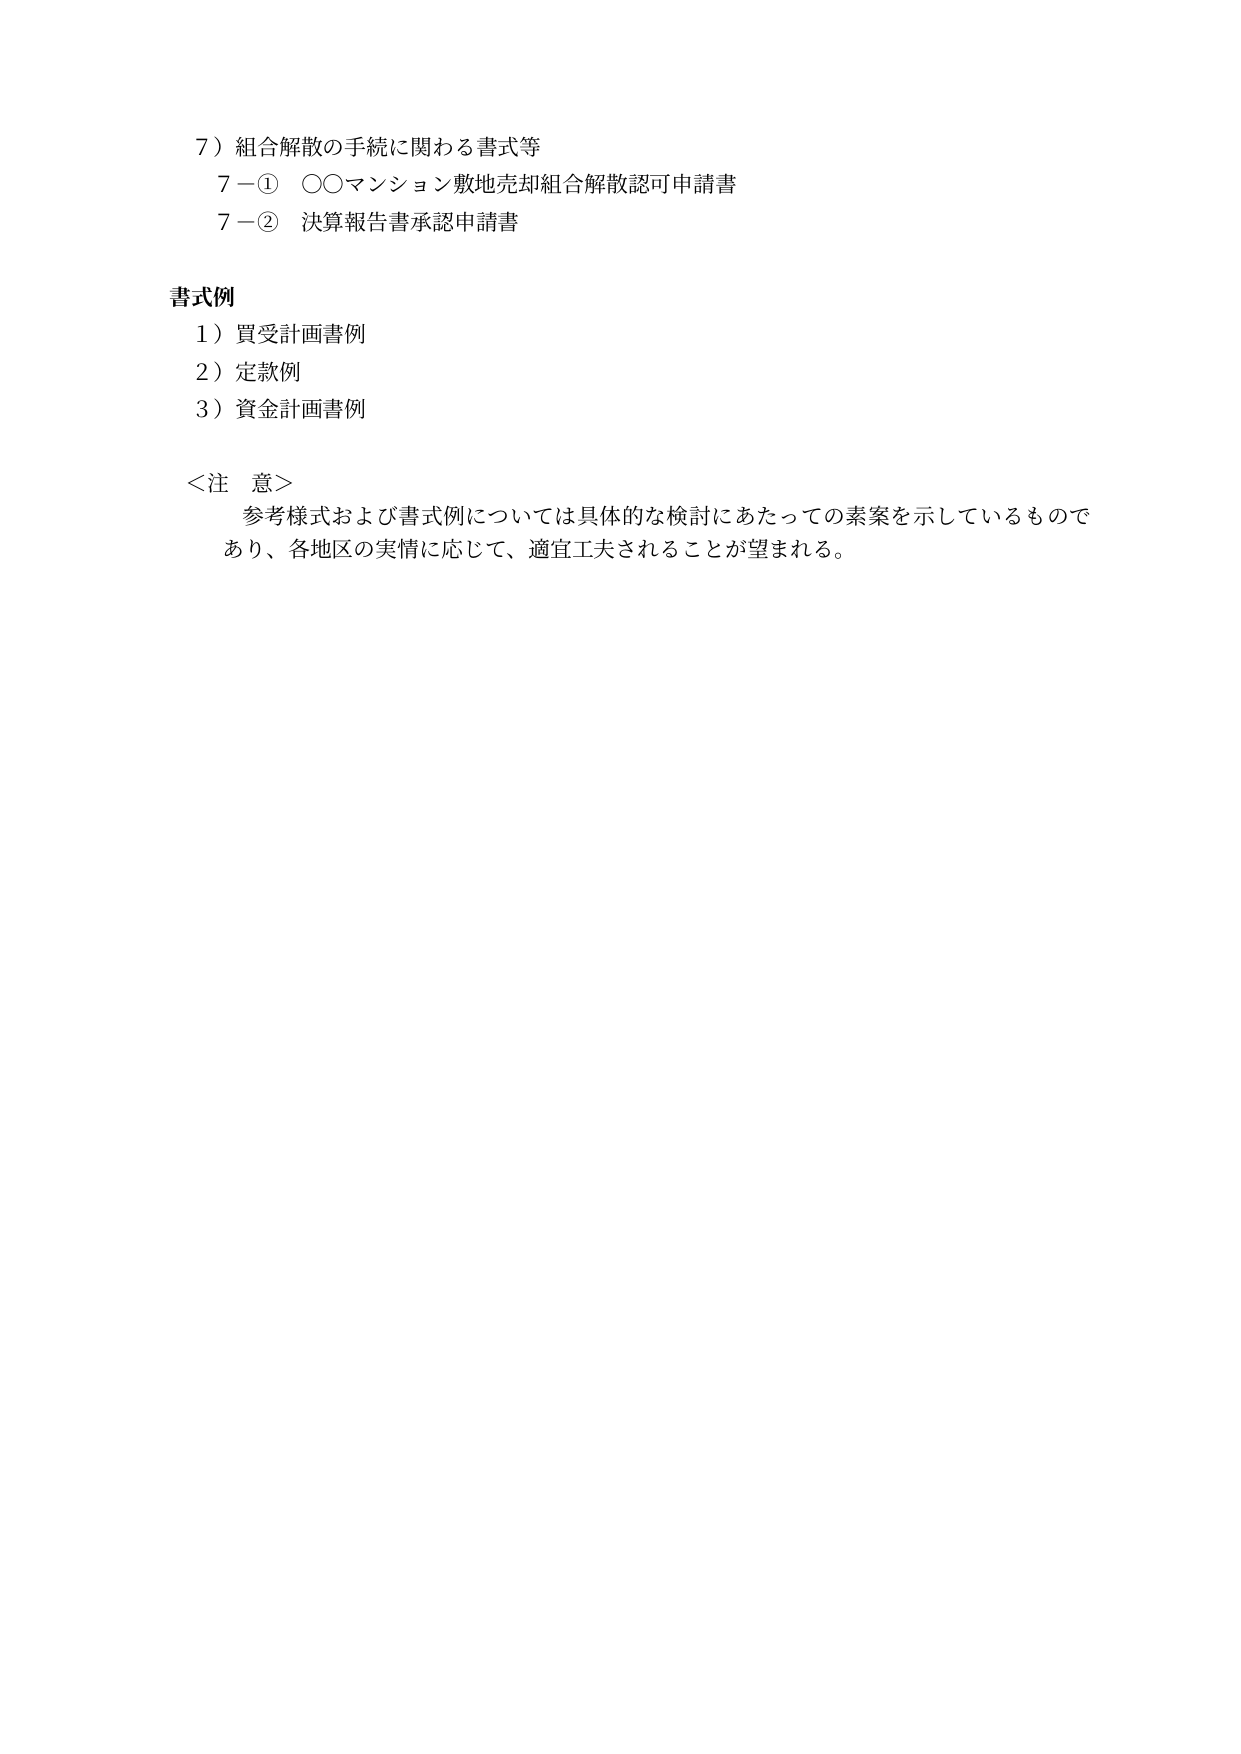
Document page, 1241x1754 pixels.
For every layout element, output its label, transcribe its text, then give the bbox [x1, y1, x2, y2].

text ＜注 意＞ [185, 464, 1092, 497]
text 参考様式および書式例については具体的な検討にあたっての素案を示しているものであり、各地区の実情に応じて、適宜工夫されることが望まれる。 [222, 497, 1092, 564]
text ３）資金計画書例 [148, 389, 1092, 427]
text ７－② 決算報告書承認申請書 [213, 202, 1092, 239]
text ２）定款例 [148, 352, 1092, 389]
text 書式例 [169, 277, 1092, 314]
text ７－① ○○マンション敷地売却組合解散認可申請書 [213, 164, 1092, 202]
text １）買受計画書例 [148, 314, 1092, 352]
text ７）組合解散の手続に関わる書式等 [148, 127, 1092, 164]
